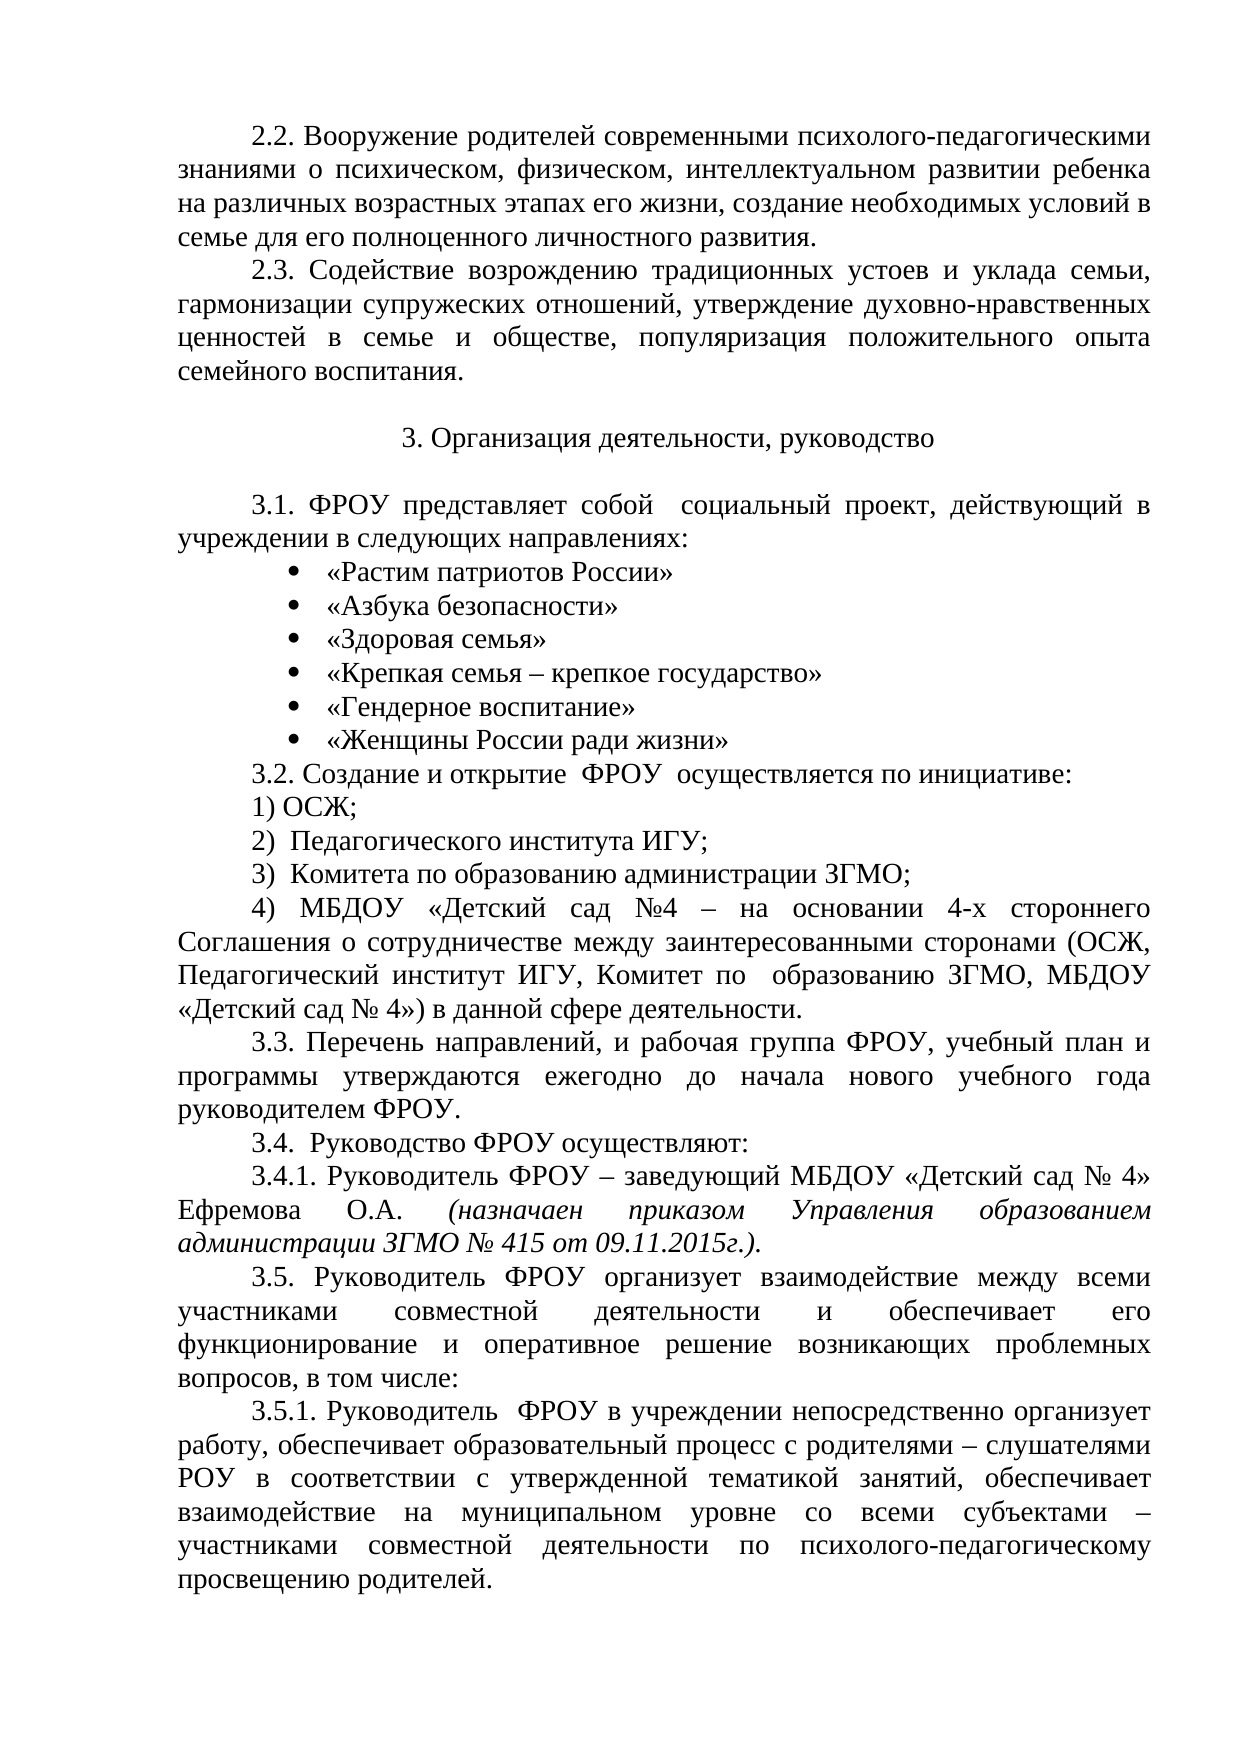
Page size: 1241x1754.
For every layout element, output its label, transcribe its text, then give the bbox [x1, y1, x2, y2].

text 2.3. Содействие возрождению традиционных устоев и уклада семьи, гармонизации супружеских отношений, утверждение духовно-нравственных ценностей в семье и обществе, популяризация положительного опыта семейного воспитания. [177, 252, 1152, 386]
text 3.2. Создание и открытие ФРОУ осуществляется по инициативе: [177, 756, 1152, 789]
text 3.5. Руководитель ФРОУ организует взаимодействие между всеми участниками совместной деятельности и обеспечивает его функционирование и оперативное решение возникающих проблемных вопросов, в том числе: [177, 1259, 1152, 1393]
text 3.3. Перечень направлений, и рабочая группа ФРОУ, учебный план и программы утверждаются ежегодно до начала нового учебного года руководителем ФРОУ. [177, 1024, 1152, 1125]
text 3.1. ФРОУ представляет собой социальный проект, действующий в учреждении в следующих направлениях: [177, 487, 1152, 554]
text 3. Организация деятельности, руководство [177, 420, 1152, 453]
list «Здоровая семья» [288, 621, 1152, 655]
text 3) Комитета по образованию администрации ЗГМО; [177, 857, 1152, 890]
list «Женщины России ради жизни» [288, 722, 1152, 756]
list «Крепкая семья – крепкое государство» [288, 655, 1152, 689]
list «Азбука безопасности» [288, 588, 1152, 621]
list «Растим патриотов России» [288, 554, 1152, 588]
text 3.4. Руководство ФРОУ осуществляют: [177, 1125, 1152, 1158]
text 3.5.1. Руководитель ФРОУ в учреждении непосредственно организует работу, обеспечивает образовательный процесс с родителями – слушателями РОУ в соответствии с утвержденной тематикой занятий, обеспечивает взаимодействие на муниципальном уровне со всеми субъектами – участниками совместной деятельности по психолого-педагогическому просвещению родителей. [177, 1393, 1152, 1594]
text 3.4.1. Руководитель ФРОУ – заведующий МБДОУ «Детский сад № 4» Ефремова О.А. (назначаен приказом Управления образованием администрации ЗГМО № 415 от 09.11.2015г.). [177, 1158, 1152, 1259]
list «Гендерное воспитание» [288, 689, 1152, 722]
text 1) ОСЖ; [177, 789, 1152, 823]
text 4) МБДОУ «Детский сад №4 – на основании 4-х стороннего Соглашения о сотрудничестве между заинтересованными сторонами (ОСЖ, Педагогический институт ИГУ, Комитет по образованию ЗГМО, МБДОУ «Детский сад № 4») в данной сфере деятельности. [177, 890, 1152, 1024]
text 2) Педагогического института ИГУ; [177, 823, 1152, 857]
text 2.2. Вооружение родителей современными психолого-педагогическими знаниями о психическом, физическом, интеллектуальном развитии ребенка на различных возрастных этапах его жизни, создание необходимых условий в семье для его полноценного личностного развития. [177, 118, 1152, 252]
